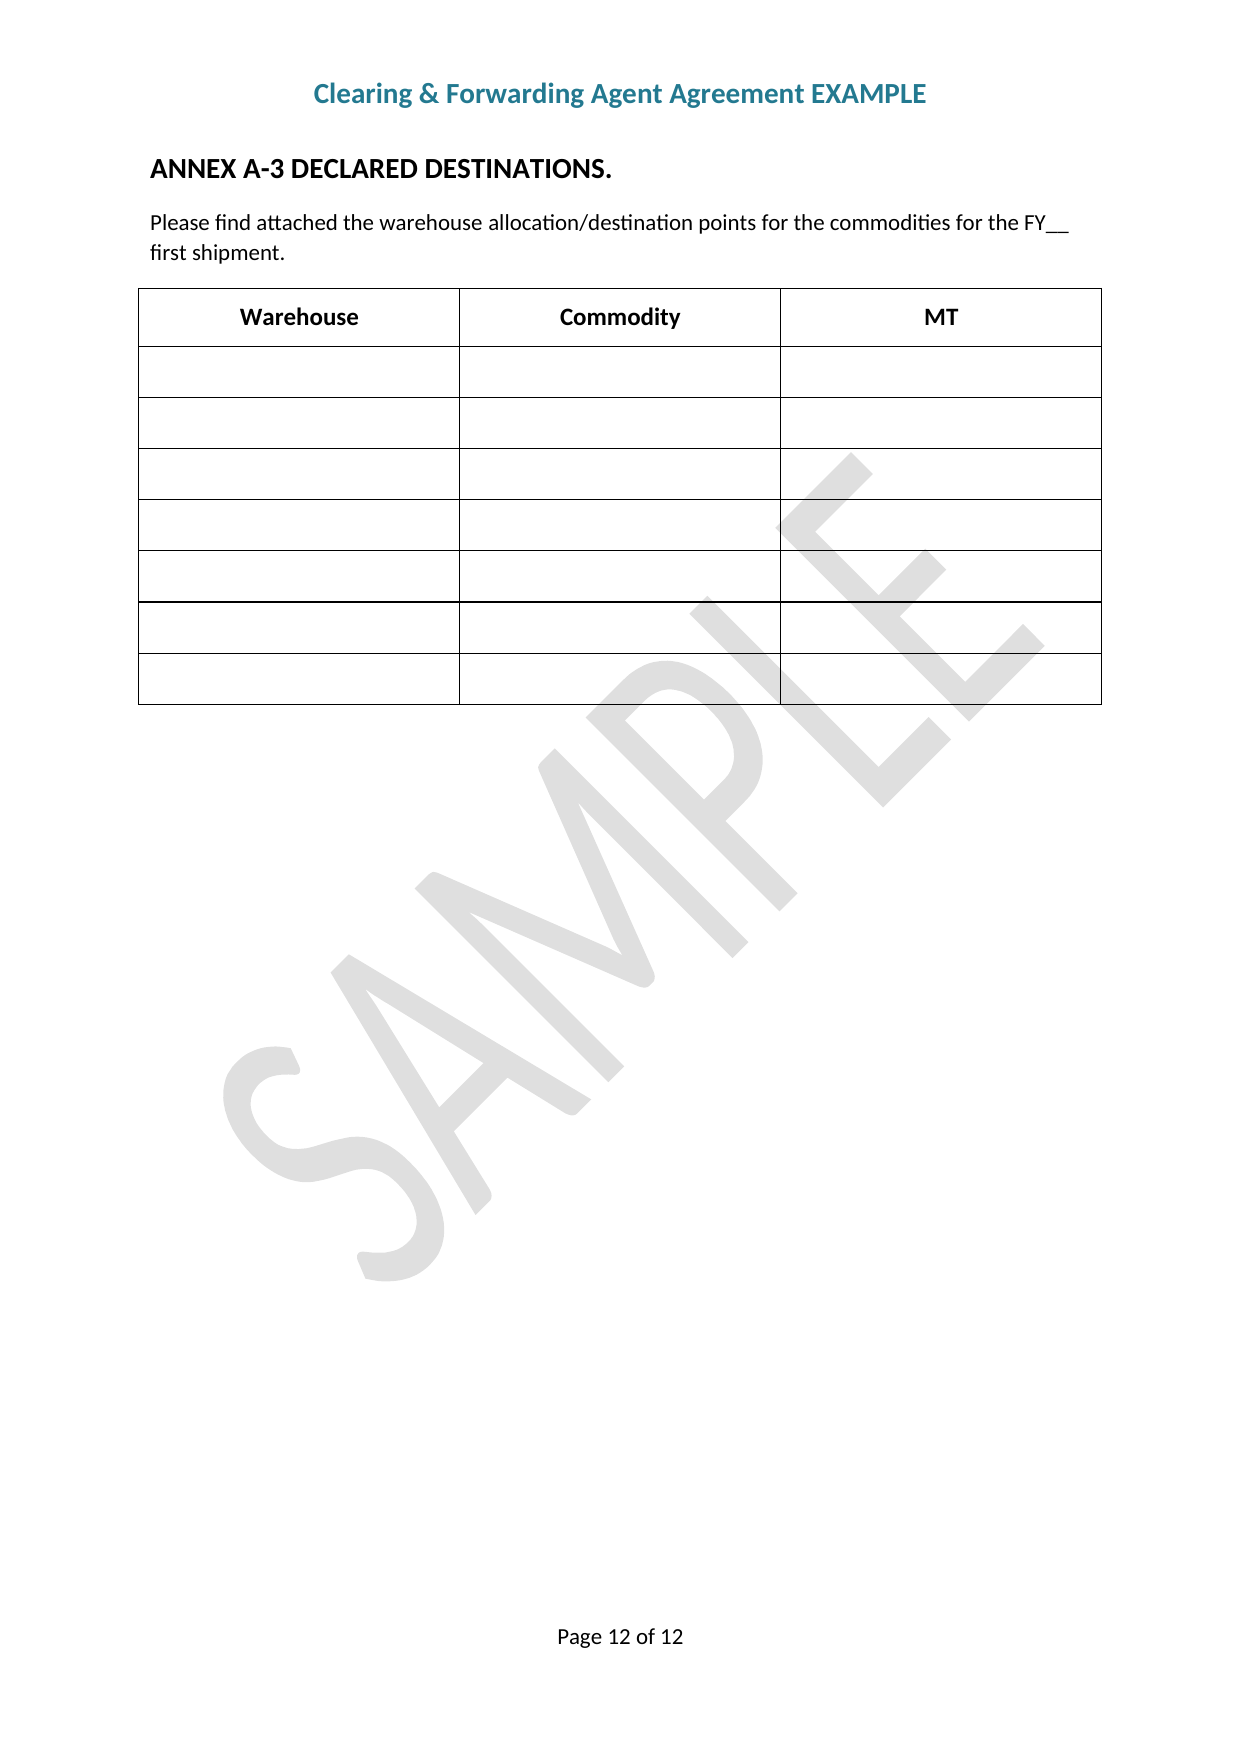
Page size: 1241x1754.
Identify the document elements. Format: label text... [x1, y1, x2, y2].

table_cell [460, 347, 780, 397]
table_cell [781, 500, 1101, 550]
table_cell [781, 551, 1101, 601]
table_cell [460, 398, 780, 448]
table_cell [139, 398, 459, 448]
table_cell [460, 500, 780, 550]
table_cell [781, 603, 1101, 653]
table_header MT [781, 289, 1101, 346]
table_cell [460, 603, 780, 653]
table_cell [460, 654, 780, 704]
table_cell [139, 449, 459, 499]
table_cell [781, 449, 1101, 499]
table_cell [781, 398, 1101, 448]
text Please find attached the warehouse allocation/destination points for the commodities for the FY__ first shipment. [150, 208, 1090, 266]
table_cell [139, 500, 459, 550]
table_cell [781, 654, 1101, 704]
text ANNEX A-3 Declared destinations. [150, 150, 1090, 186]
table_header Warehouse [139, 289, 459, 346]
table_cell [139, 603, 459, 653]
table_header Commodity [460, 289, 780, 346]
table_cell [460, 551, 780, 601]
table_cell [781, 347, 1101, 397]
table_cell [139, 347, 459, 397]
table_cell [460, 449, 780, 499]
table_cell [139, 551, 459, 601]
table_cell [139, 654, 459, 704]
